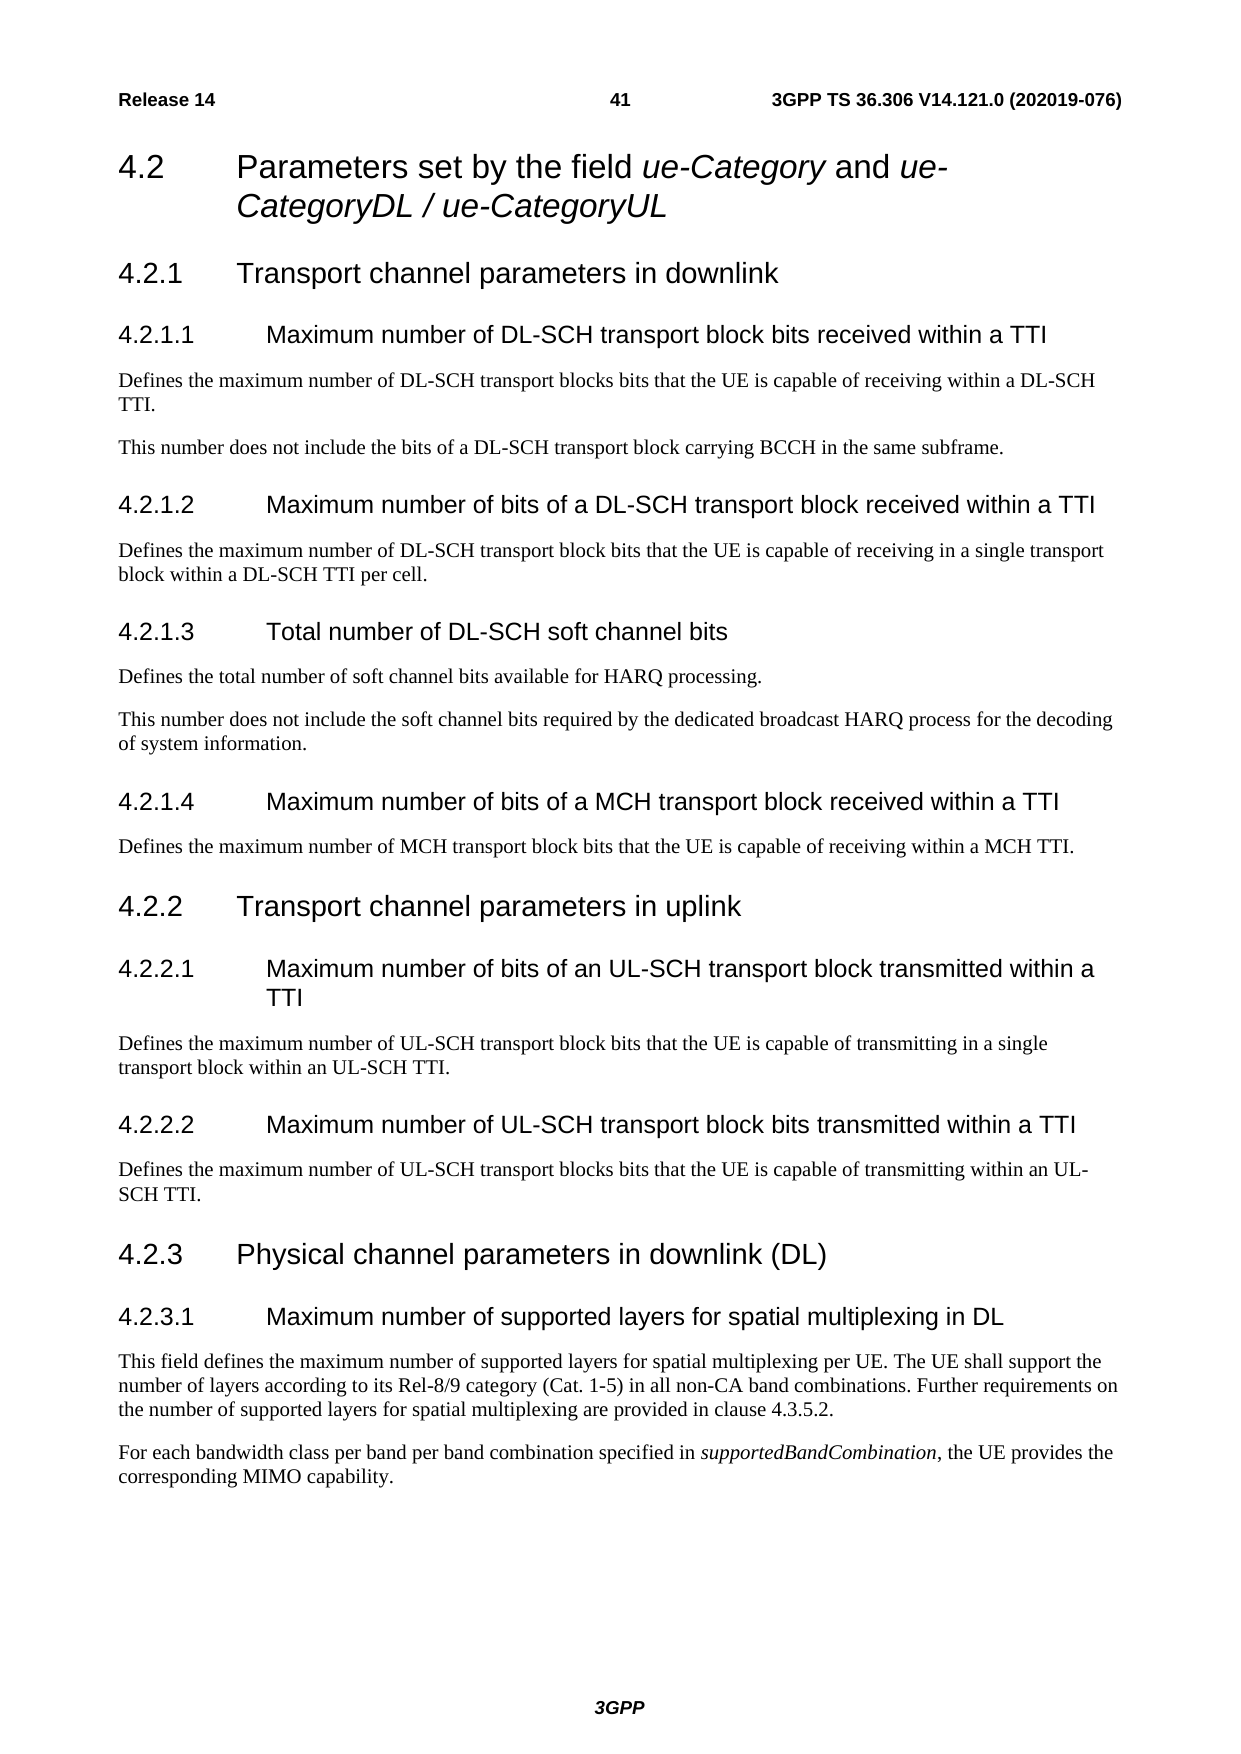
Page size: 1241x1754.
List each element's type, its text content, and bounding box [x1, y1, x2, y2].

text Defines the maximum number of UL-SCH transport block bits that the UE is capable of transmitting in a single transport block within an UL-SCH TTI. [118, 1031, 1122, 1079]
subtitle 4.2.1.2 Maximum number of bits of a DL-SCH transport block received within a TTI [118, 490, 1122, 519]
subtitle 4.2.1.4 Maximum number of bits of a MCH transport block received within a TTI [118, 787, 1122, 815]
subtitle 4.2.1.1 Maximum number of DL-SCH transport block bits received within a TTI [118, 320, 1122, 349]
text For each bandwidth class per band per band combination specified in supportedBandCombination, the UE provides the corresponding MIMO capability. [118, 1440, 1122, 1488]
text Defines the maximum number of UL-SCH transport blocks bits that the UE is capable of transmitting within an UL-SCH TTI. [118, 1157, 1122, 1206]
subtitle 4.2.2 Transport channel parameters in uplink [118, 889, 1122, 923]
subtitle 4.2.3.1 Maximum number of supported layers for spatial multiplexing in DL [118, 1302, 1122, 1330]
subtitle 4.2.2.1 Maximum number of bits of an UL-SCH transport block transmitted within a TTI [118, 954, 1122, 1012]
text Defines the maximum number of MCH transport block bits that the UE is capable of receiving within a MCH TTI. [118, 834, 1122, 858]
text This number does not include the bits of a DL-SCH transport block carrying BCCH in the same subframe. [118, 435, 1122, 459]
text Defines the maximum number of DL-SCH transport block bits that the UE is capable of receiving in a single transport block within a DL-SCH TTI per cell. [118, 538, 1122, 586]
text This field defines the maximum number of supported layers for spatial multiplexing per UE. The UE shall support the number of layers according to its Rel-8/9 category (Cat. 1-5) in all non-CA band combinations. Further requirements on the number of supported layers for spatial multiplexing are provided in clause 4.3.5.2. [118, 1349, 1122, 1421]
subtitle 4.2.2.2 Maximum number of UL-SCH transport block bits transmitted within a TTI [118, 1110, 1122, 1139]
text This number does not include the soft channel bits required by the dedicated broadcast HARQ process for the decoding of system information. [118, 707, 1122, 755]
text Defines the maximum number of DL-SCH transport blocks bits that the UE is capable of receiving within a DL-SCH TTI. [118, 368, 1122, 416]
subtitle 4.2.1.3 Total number of DL-SCH soft channel bits [118, 617, 1122, 646]
subtitle 4.2.3 Physical channel parameters in downlink (DL) [118, 1237, 1122, 1270]
subtitle 4.2 Parameters set by the field ue-Category and ue-CategoryDL / ue-CategoryUL [118, 147, 1122, 224]
subtitle 4.2.1 Transport channel parameters in downlink [118, 256, 1122, 289]
text Defines the total number of soft channel bits available for HARQ processing. [118, 664, 1122, 688]
